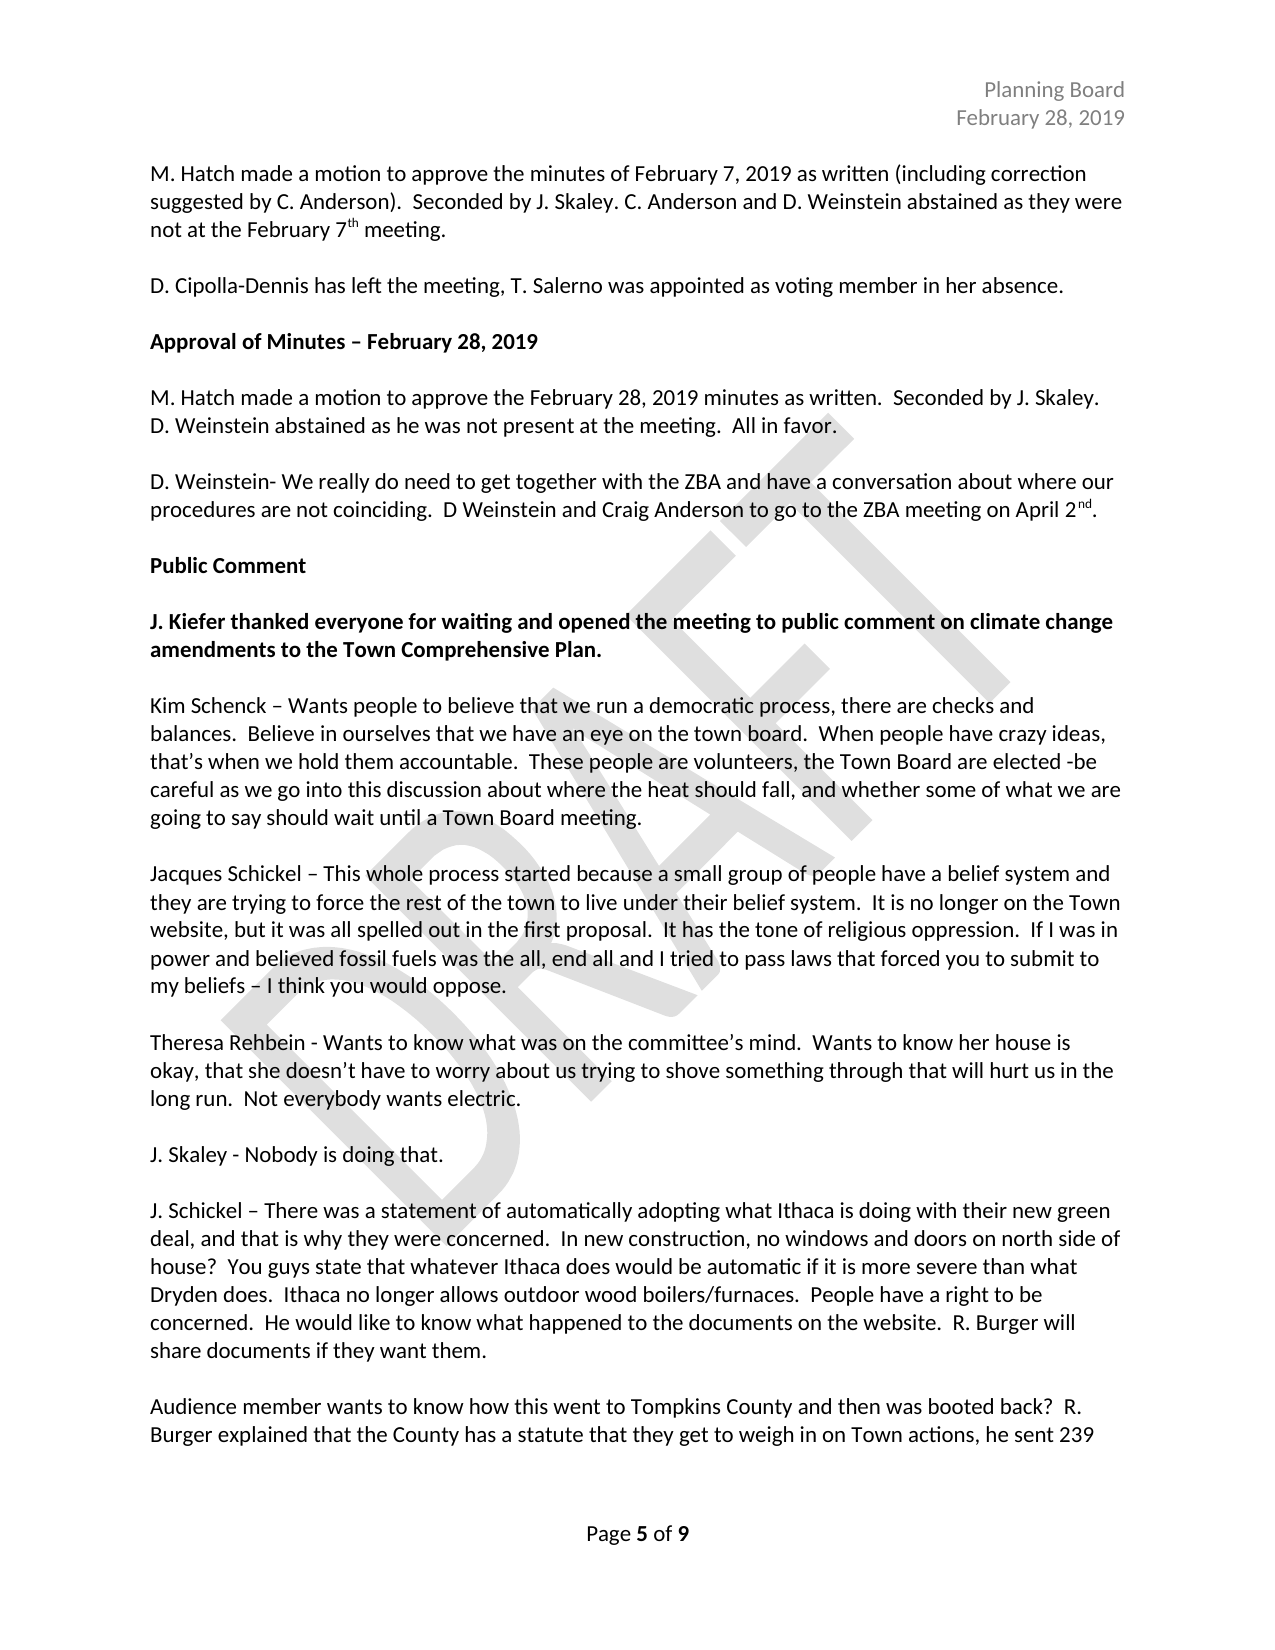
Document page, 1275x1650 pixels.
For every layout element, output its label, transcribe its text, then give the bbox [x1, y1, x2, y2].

text M. Hatch made a motion to approve the minutes of February 7, 2019 as written (including correction suggested by C. Anderson). Seconded by J. Skaley. C. Anderson and D. Weinstein abstained as they were not at the February 7th meeting. [150, 159, 1125, 243]
text J. Skaley - Nobody is doing that. [150, 1140, 1125, 1168]
text M. Hatch made a motion to approve the February 28, 2019 minutes as written. Seconded by J. Skaley. D. Weinstein abstained as he was not present at the meeting. All in favor. [150, 383, 1125, 439]
text Jacques Schickel – This whole process started because a small group of people have a belief system and they are trying to force the rest of the town to live under their belief system. It is no longer on the Town website, but it was all spelled out in the first proposal. It has the tone of religious oppression. If I was in power and believed fossil fuels was the all, end all and I tried to pass laws that forced you to submit to my beliefs – I think you would oppose. [150, 859, 1125, 1000]
text Public Comment [150, 551, 1125, 579]
text Theresa Rehbein - Wants to know what was on the committee’s mind. Wants to know her house is okay, that she doesn’t have to worry about us trying to shove something through that will hurt us in the long run. Not everybody wants electric. [150, 1028, 1125, 1112]
text Approval of Minutes – February 28, 2019 [150, 327, 1125, 355]
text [150, 1392, 1125, 1448]
text D. Cipolla-Dennis has left the meeting, T. Salerno was appointed as voting member in her absence. [150, 271, 1125, 299]
text D. Weinstein- We really do need to get together with the ZBA and have a conversation about where our procedures are not coinciding. D Weinstein and Craig Anderson to go to the ZBA meeting on April 2nd. [150, 467, 1125, 523]
text Kim Schenck – Wants people to believe that we run a democratic process, there are checks and balances. Believe in ourselves that we have an eye on the town board. When people have crazy ideas, that’s when we hold them accountable. These people are volunteers, the Town Board are elected -be careful as we go into this discussion about where the heat should fall, and whether some of what we are going to say should wait until a Town Board meeting. [150, 691, 1125, 832]
text J. Schickel – There was a statement of automatically adopting what Ithaca is doing with their new green deal, and that is why they were concerned. In new construction, no windows and doors on north side of house? You guys state that whatever Ithaca does would be automatic if it is more severe than what Dryden does. Ithaca no longer allows outdoor wood boilers/furnaces. People have a right to be concerned. He would like to know what happened to the documents on the website. R. Burger will share documents if they want them. [150, 1196, 1125, 1364]
text J. Kiefer thanked everyone for waiting and opened the meeting to public comment on climate change amendments to the Town Comprehensive Plan. [150, 607, 1125, 663]
